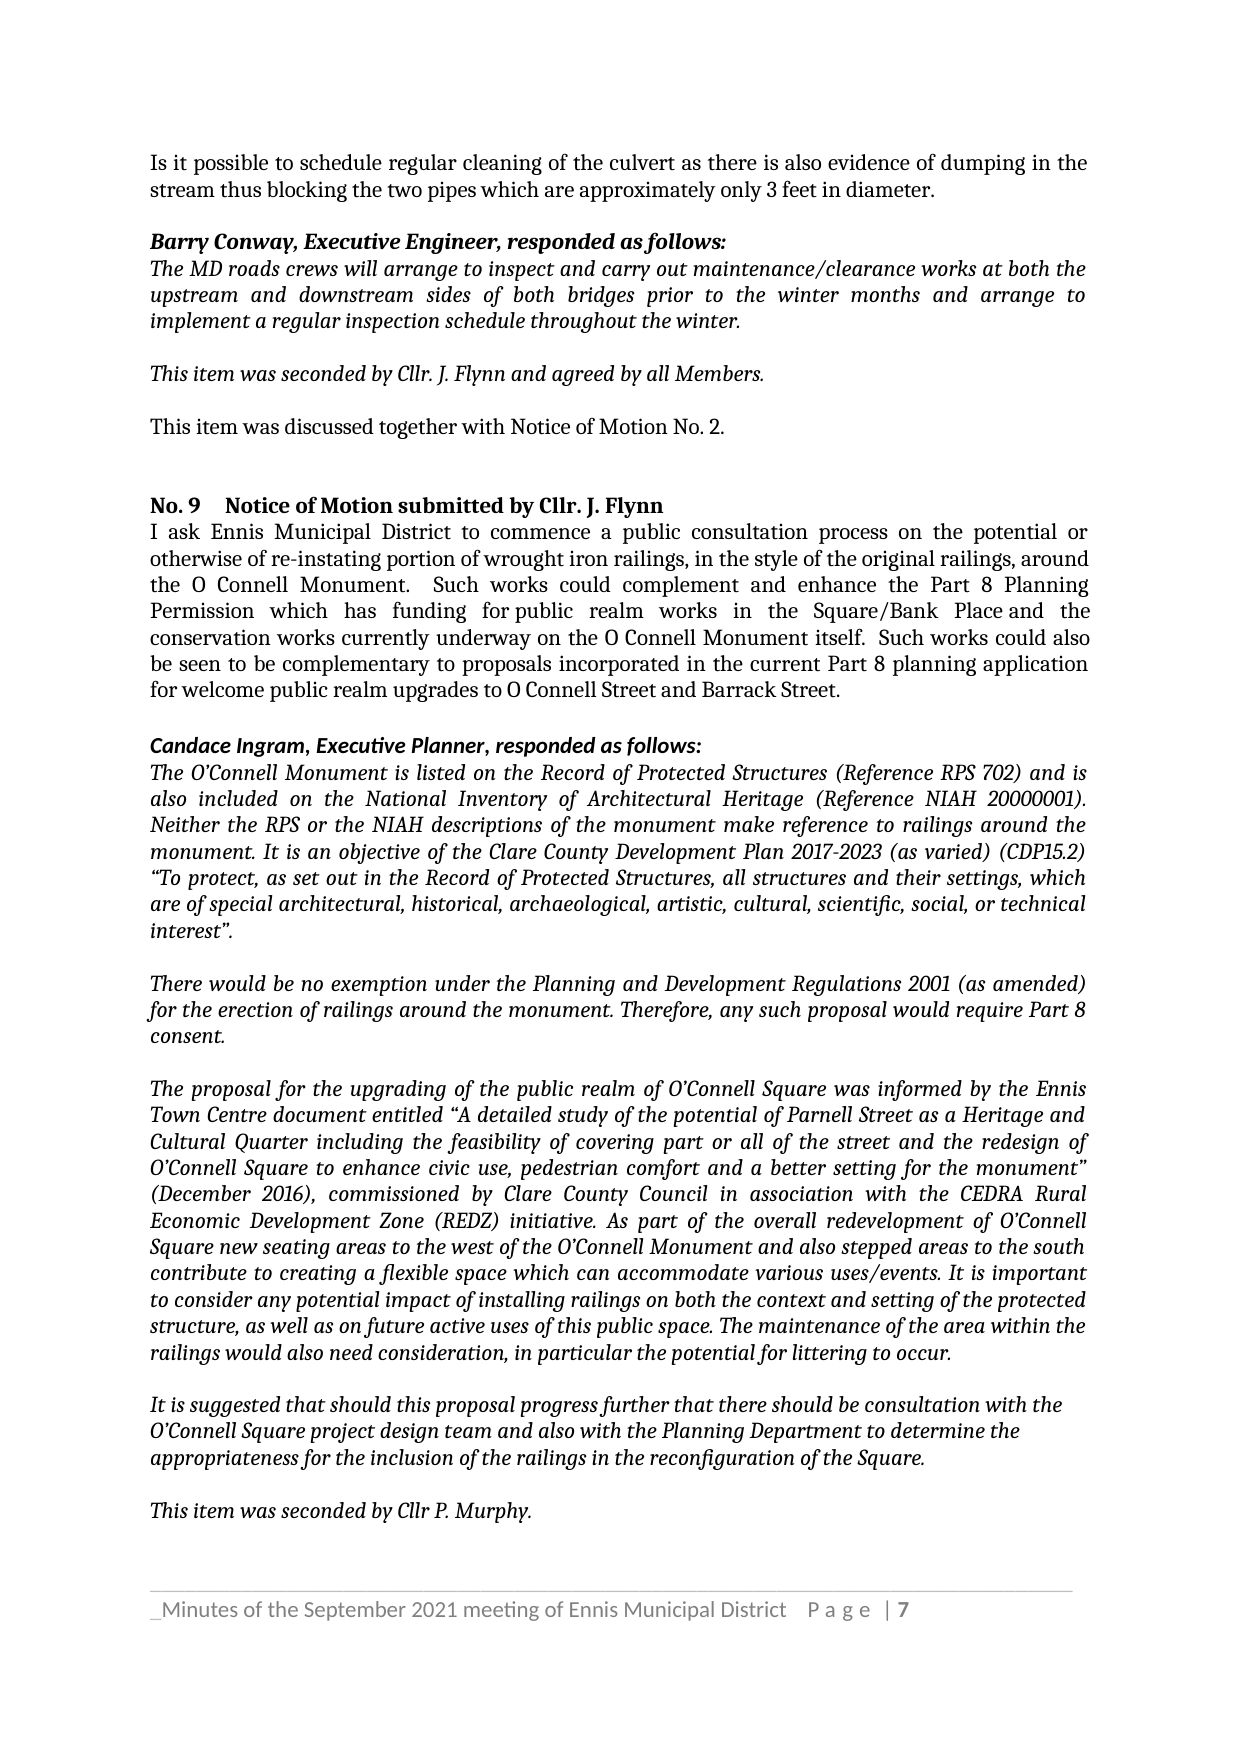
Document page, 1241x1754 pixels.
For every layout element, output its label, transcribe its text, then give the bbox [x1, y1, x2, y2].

text This item was discussed together with Notice of Motion No. 2. [150, 413, 1090, 440]
text Candace Ingram, Executive Planner, responded as follows: [150, 731, 1090, 759]
text No. 9 Notice of Motion submitted by Cllr. J. Flynn [150, 493, 1090, 519]
text There would be no exemption under the Planning and Development Regulations 2001 (as amended) for the erection of railings around the monument. Therefore, any such proposal would require Part 8 consent. [150, 970, 1090, 1049]
text Is it possible to schedule regular cleaning of the culvert as there is also evidence of dumping in the stream thus blocking the two pipes which are approximately only 3 feet in diameter. [150, 150, 1090, 203]
text I ask Ennis Municipal District to commence a public consultation process on the potential or otherwise of re-instating portion of wrought iron railings, in the style of the original railings, around the O Connell Monument. Such works could complement and enhance the Part 8 Planning Permission which has funding for public realm works in the Square/Bank Place and the conservation works currently underway on the O Connell Monument itself. Such works could also be seen to be complementary to proposals incorporated in the current Part 8 planning application for welcome public realm upgrades to O Connell Street and Barrack Street. [150, 519, 1090, 703]
text Barry Conway, Executive Engineer, responded as follows: [150, 229, 1090, 255]
text The proposal for the upgrading of the public realm of O’Connell Square was informed by the Ennis Town Centre document entitled “A detailed study of the potential of Parnell Street as a Heritage and Cultural Quarter including the feasibility of covering part or all of the street and the redesign of O’Connell Square to enhance civic use, pedestrian comfort and a better setting for the monument” (December 2016), commissioned by Clare County Council in association with the CEDRA Rural Economic Development Zone (REDZ) initiative. As part of the overall redevelopment of O’Connell Square new seating areas to the west of the O’Connell Monument and also stepped areas to the south contribute to creating a flexible space which can accommodate various uses/events. It is important to consider any potential impact of installing railings on both the context and setting of the protected structure, as well as on future active uses of this public space. The maintenance of the area within the railings would also need consideration, in particular the potential for littering to occur. [150, 1076, 1090, 1366]
text The MD roads crews will arrange to inspect and carry out maintenance/clearance works at both the upstream and downstream sides of both bridges prior to the winter months and arrange to implement a regular inspection schedule throughout the winter. [150, 255, 1090, 334]
text This item was seconded by Cllr. J. Flynn and agreed by all Members. [150, 361, 1090, 387]
text This item was seconded by Cllr P. Murphy. [150, 1497, 1090, 1524]
text It is suggested that should this proposal progress further that there should be consultation with the O’Connell Square project design team and also with the Planning Department to determine the appropriateness for the inclusion of the railings in the reconfiguration of the Square. [150, 1392, 1090, 1471]
text The O’Connell Monument is listed on the Record of Protected Structures (Reference RPS 702) and is also included on the National Inventory of Architectural Heritage (Reference NIAH 20000001). Neither the RPS or the NIAH descriptions of the monument make reference to railings around the monument. It is an objective of the Clare County Development Plan 2017-2023 (as varied) (CDP15.2) “To protect, as set out in the Record of Protected Structures, all structures and their settings, which are of special architectural, historical, archaeological, artistic, cultural, scientific, social, or technical interest”. [150, 759, 1090, 944]
